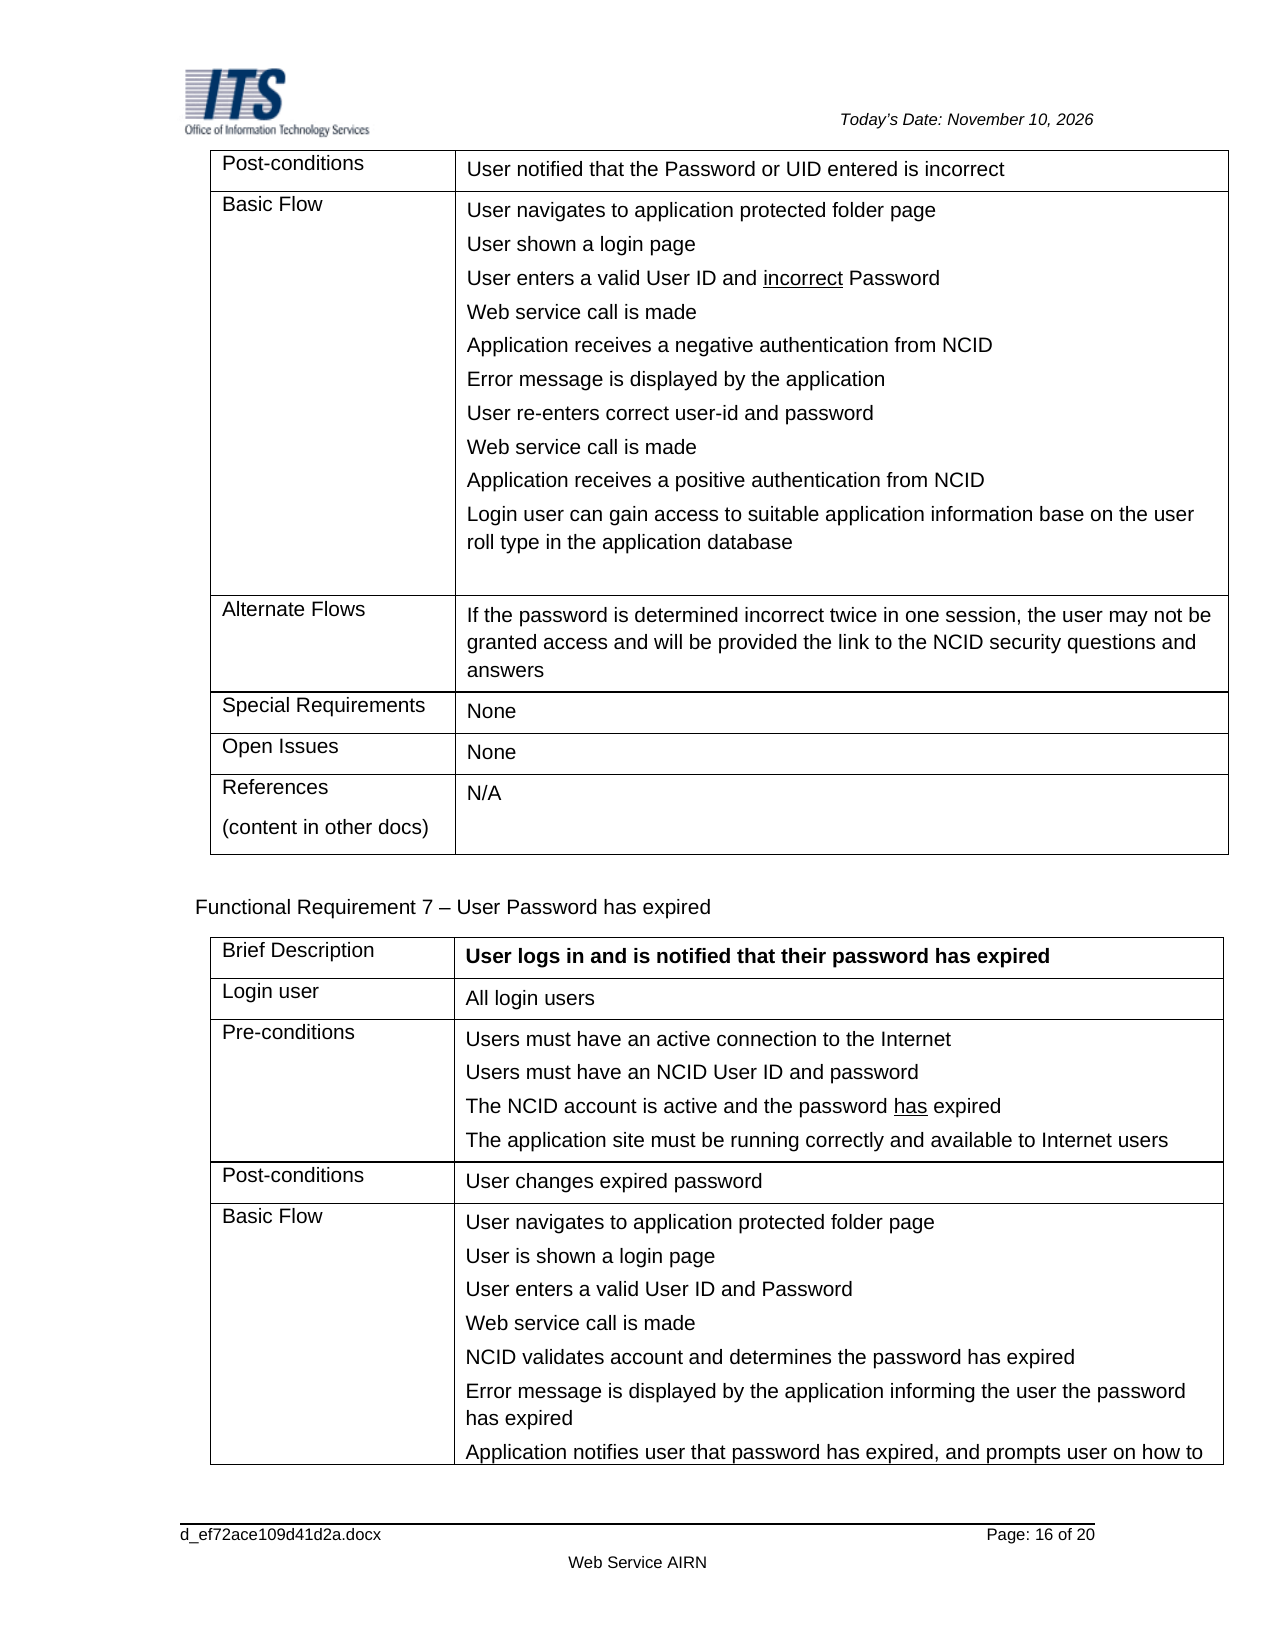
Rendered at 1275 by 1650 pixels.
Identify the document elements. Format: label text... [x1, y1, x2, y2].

table_cell None [456, 693, 1228, 732]
picture [177, 56, 378, 140]
table_cell N/A [456, 775, 1228, 854]
table_cell User navigates to application protected folder page User shown a login page User enters a valid User ID and incorrect Password Web service call is made Application receives a negative authentication from NCID Error message is displayed by the application User re-enters correct user-id and password Web service call is made Application receives a positive authentication from NCID Login user can gain access to suitable application information base on the user roll type in the application database [456, 192, 1228, 595]
table_cell If the password is determined incorrect twice in one session, the user may not be granted access and will be provided the link to the NCID security questions and answers [456, 596, 1228, 691]
table_cell Pre-conditions [211, 1020, 454, 1161]
table_cell All login users [455, 979, 1223, 1019]
table_cell Basic Flow [211, 1204, 454, 1464]
table_cell User changes expired password [455, 1163, 1223, 1202]
table_cell Alternate Flows [211, 596, 455, 691]
table_header User logs in and is notified that their password has expired [455, 938, 1223, 978]
table_cell Open Issues [211, 734, 455, 773]
table_cell Users must have an active connection to the Internet Users must have an NCID User ID and password The NCID account is active and the password has expired The application site must be running correctly and available to Internet users [455, 1020, 1223, 1161]
table_cell Special Requirements [211, 693, 455, 732]
table_header Brief Description [211, 938, 454, 978]
table_cell Basic Flow [211, 192, 455, 595]
table_cell None [456, 734, 1228, 773]
text Functional Requirement 7 – User Password has expired [195, 895, 1095, 919]
table_cell User notified that the Password or UID entered is incorrect [456, 151, 1228, 191]
table_cell References (content in other docs) [211, 775, 455, 854]
table_cell Post-conditions [211, 151, 455, 191]
table_cell Post-conditions [211, 1163, 454, 1202]
table_cell Login user [211, 979, 454, 1019]
